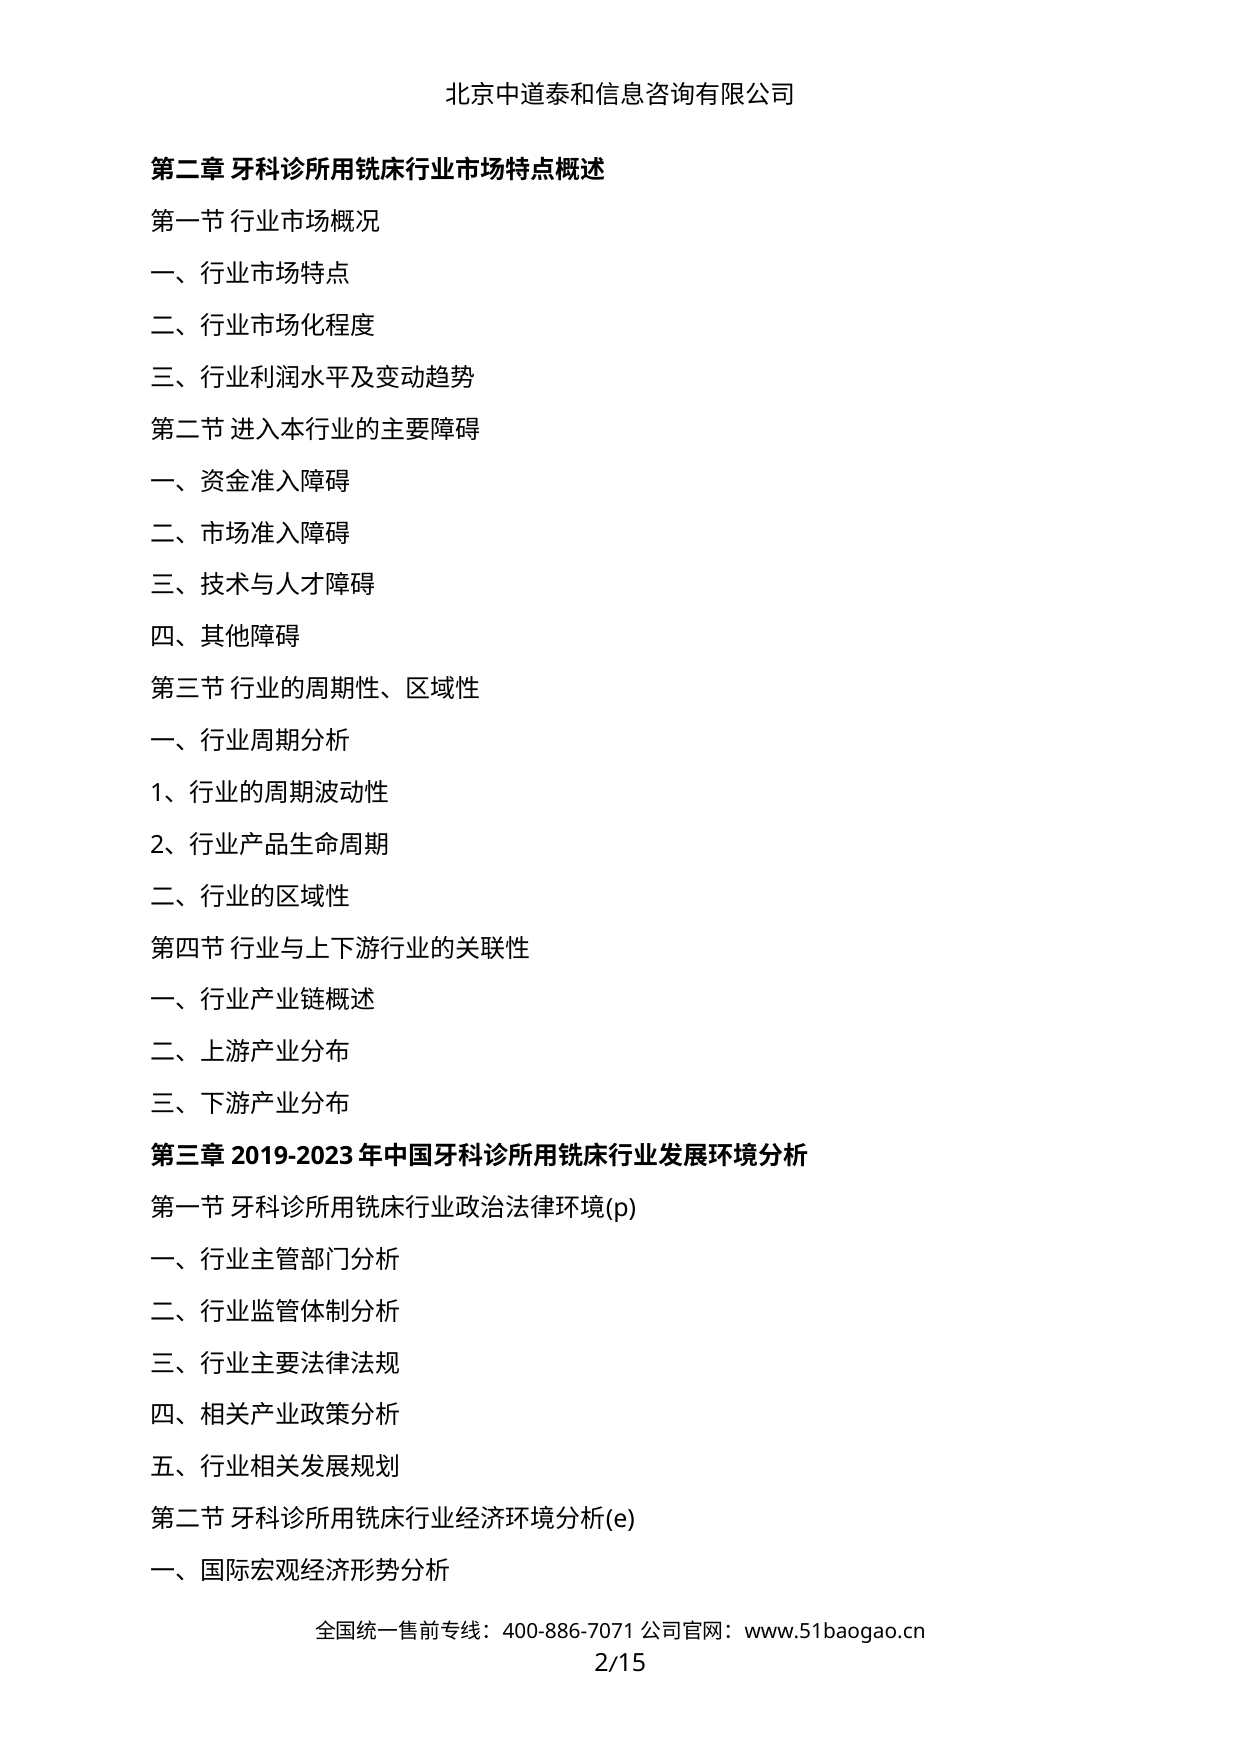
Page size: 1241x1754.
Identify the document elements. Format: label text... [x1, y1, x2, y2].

text 三、行业主要法律法规 [150, 1343, 1090, 1379]
text 一、资金准入障碍 [150, 461, 1090, 497]
text 一、行业周期分析 [150, 721, 1090, 757]
text 三、下游产业分布 [150, 1084, 1090, 1120]
text 一、行业主管部门分析 [150, 1239, 1090, 1276]
text 二、行业监管体制分析 [150, 1291, 1090, 1327]
text 2、行业产品生命周期 [150, 824, 1090, 861]
text 四、相关产业政策分析 [150, 1395, 1090, 1431]
text 三、技术与人才障碍 [150, 565, 1090, 601]
text 一、行业产业链概述 [150, 980, 1090, 1016]
text 第一节 行业市场概况 [150, 202, 1090, 238]
text 1、行业的周期波动性 [150, 772, 1090, 809]
text 一、行业市场特点 [150, 254, 1090, 290]
text 二、市场准入障碍 [150, 513, 1090, 549]
text 五、行业相关发展规划 [150, 1447, 1090, 1483]
text 三、行业利润水平及变动趋势 [150, 357, 1090, 394]
text 第二节 进入本行业的主要障碍 [150, 409, 1090, 446]
text 第一节 牙科诊所用铣床行业政治法律环境(p) [150, 1187, 1090, 1224]
text 一、国际宏观经济形势分析 [150, 1551, 1090, 1587]
text 二、行业市场化程度 [150, 306, 1090, 342]
text 第二章 牙科诊所用铣床行业市场特点概述 [150, 150, 1090, 186]
text 四、其他障碍 [150, 617, 1090, 653]
text 第三章 2019-2023年中国牙科诊所用铣床行业发展环境分析 [150, 1136, 1090, 1172]
text 二、上游产业分布 [150, 1032, 1090, 1068]
text 第四节 行业与上下游行业的关联性 [150, 928, 1090, 964]
text 第二节 牙科诊所用铣床行业经济环境分析(e) [150, 1499, 1090, 1535]
text 第三节 行业的周期性、区域性 [150, 669, 1090, 705]
text 二、行业的区域性 [150, 876, 1090, 912]
